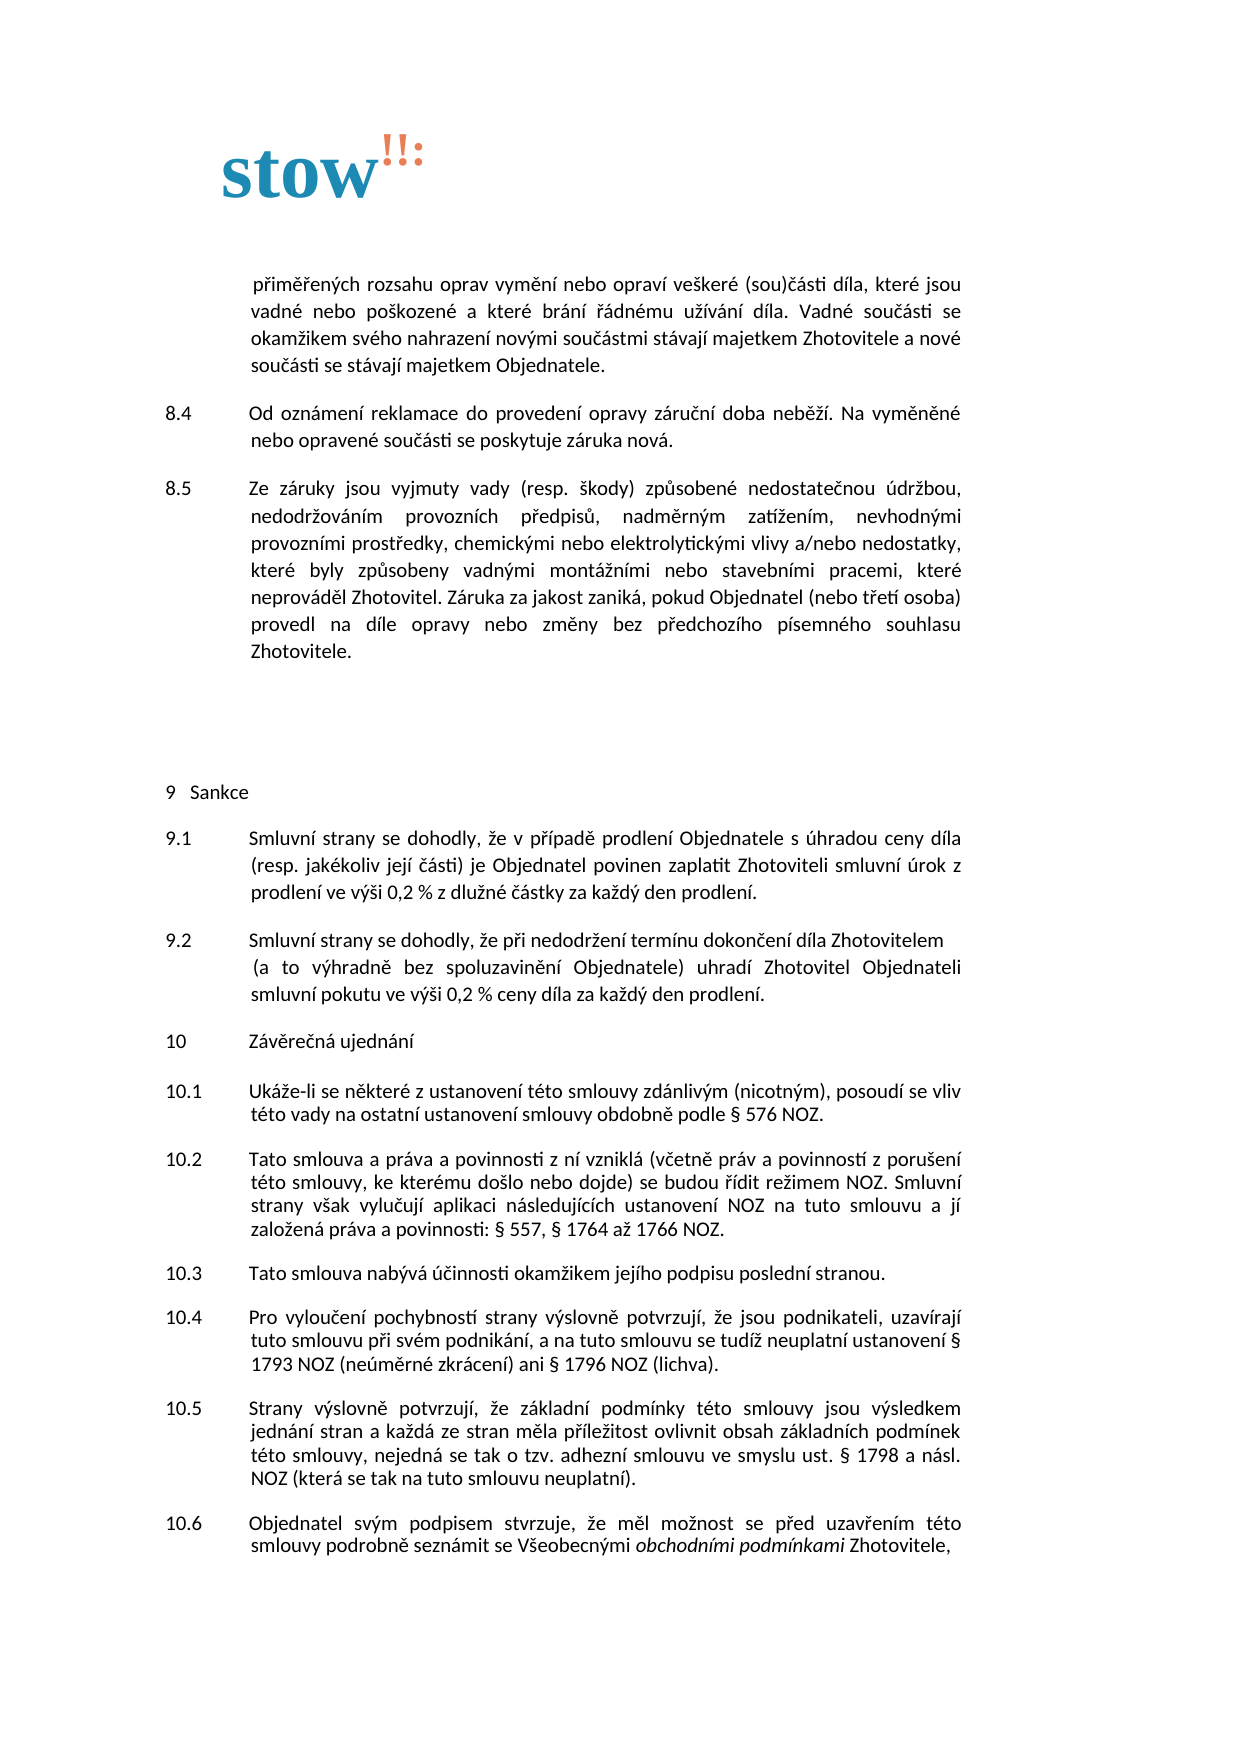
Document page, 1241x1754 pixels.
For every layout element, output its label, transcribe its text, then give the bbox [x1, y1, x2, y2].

list Sankce [165, 781, 962, 804]
text stow!!: [165, 121, 962, 214]
list Objednatel svým podpisem stvrzuje, že měl možnost se před uzavřením této smlouvy podrobně seznámit se Všeobecnými obchodními podmínkami Zhotovitele, [165, 1512, 962, 1558]
list Tato smlouva nabývá účinnosti okamžikem jejího podpisu poslední stranou. [165, 1262, 962, 1285]
list Závěrečná ujednání [165, 1029, 962, 1053]
list Strany výslovně potvrzují, že základní podmínky této smlouvy jsou výsledkem jednání stran a každá ze stran měla příležitost ovlivnit obsah základních podmínek této smlouvy, nejedná se tak o tzv. adhezní smlouvu ve smyslu ust. § 1798 a násl. NOZ (která se tak na tuto smlouvu neuplatní). [165, 1397, 962, 1491]
list Pro vyloučení pochybností strany výslovně potvrzují, že jsou podnikateli, uzavírají tuto smlouvu při svém podnikání, a na tuto smlouvu se tudíž neuplatní ustanovení § 1793 NOZ (neúměrné zkrácení) ani § 1796 NOZ (lichva). [165, 1306, 962, 1376]
text (a to výhradně bez spoluzavinění Objednatele) uhradí Zhotovitel Objednateli smluvní pokutu ve výši 0,2 % ceny díla za každý den prodlení. [251, 954, 962, 1007]
list Smluvní strany se dohodly, že při nedodržení termínu dokončení díla Zhotovitelem [165, 927, 962, 952]
list Od oznámení reklamace do provedení opravy záruční doba neběží. Na vyměněné nebo opravené součásti se poskytuje záruka nová. [165, 400, 962, 453]
list Ukáže-li se některé z ustanovení této smlouvy zdánlivým (nicotným), posoudí se vliv této vady na ostatní ustanovení smlouvy obdobně podle § 576 NOZ. [165, 1080, 962, 1127]
list Ze záruky jsou vyjmuty vady (resp. škody) způsobené nedostatečnou údržbou, nedodržováním provozních předpisů, nadměrným zatížením, nevhodnými provozními prostředky, chemickými nebo elektrolytickými vlivy a/nebo nedostatky, které byly způsobeny vadnými montážními nebo stavebními pracemi, které neprováděl Zhotovitel. Záruka za jakost zaniká, pokud Objednatel (nebo třetí osoba) provedl na díle opravy nebo změny bez předchozího písemného souhlasu Zhotovitele. [165, 476, 962, 664]
list Tato smlouva a práva a povinnosti z ní vzniklá (včetně práv a povinností z porušení této smlouvy, ke kterému došlo nebo dojde) se budou řídit režimem NOZ. Smluvní strany však vylučují aplikaci následujících ustanovení NOZ na tuto smlouvu a jí založená práva a povinnosti: § 557, § 1764 až 1766 NOZ. [165, 1147, 962, 1241]
text přiměřených rozsahu oprav vymění nebo opraví veškeré (sou)části díla, které jsou vadné nebo poškozené a které brání řádnému užívání díla. Vadné součásti se okamžikem svého nahrazení novými součástmi stávají majetkem Zhotovitele a nové součásti se stávají majetkem Objednatele. [251, 271, 962, 378]
list Smluvní strany se dohodly, že v případě prodlení Objednatele s úhradou ceny díla (resp. jakékoliv její části) je Objednatel povinen zaplatit Zhotoviteli smluvní úrok z prodlení ve výši 0,2 % z dlužné částky za každý den prodlení. [165, 825, 962, 904]
